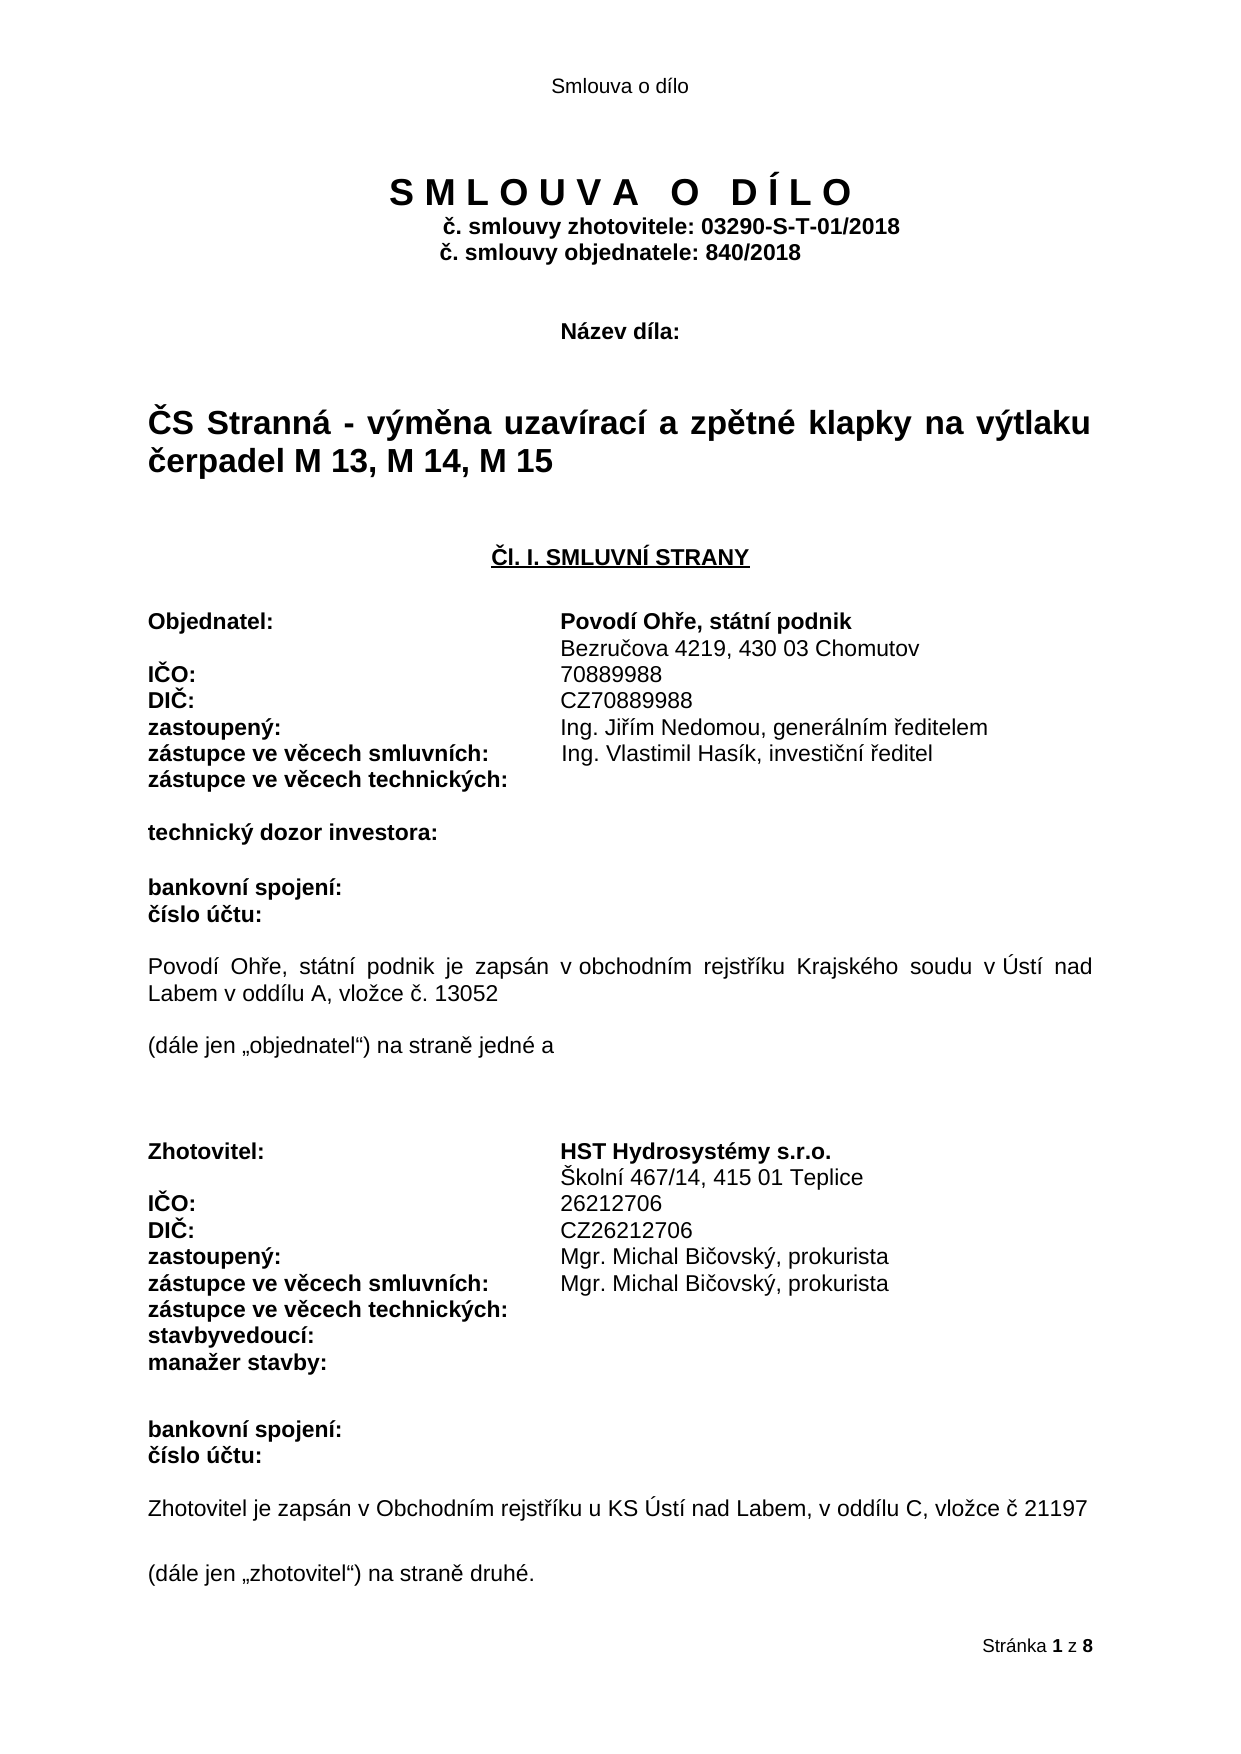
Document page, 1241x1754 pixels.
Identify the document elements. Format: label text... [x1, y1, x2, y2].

text zastoupený: Ing. Jiřím Nedomou, generálním ředitelem [148, 714, 1092, 740]
text technický dozor investora: [148, 819, 1092, 845]
text Čl. I. SMLUVNÍ STRANY [148, 543, 1092, 570]
text DIČ: CZ26212706 [148, 1217, 1092, 1243]
text IČO: 26212706 [148, 1190, 1092, 1217]
text Objednatel: Povodí Ohře, státní podnik [148, 608, 1092, 634]
text ČS Stranná - výměna uzavírací a zpětné klapky na výtlaku čerpadel M 13, M 14, M 15 [148, 403, 1092, 480]
text zástupce ve věcech smluvních: Ing. Vlastimil Hasík, investiční ředitel [148, 740, 1092, 766]
text Školní 467/14, 415 01 Teplice [148, 1164, 1092, 1190]
text Bezručova 4219, 430 03 Chomutov [148, 634, 1092, 661]
text č. smlouvy objednatele: 840/2018 [148, 239, 1092, 266]
text bankovní spojení: [148, 874, 1092, 901]
text manažer stavby: [148, 1348, 1092, 1375]
text č. smlouvy zhotovitele: 03290-S-T-01/2018 [148, 213, 1092, 239]
text Název díla: [148, 318, 1092, 344]
text S M L O U V A O D Í L O [148, 170, 1092, 213]
text zástupce ve věcech technických: [148, 1296, 1092, 1322]
text Zhotovitel je zapsán v Obchodním rejstříku u KS Ústí nad Labem, v oddílu C, vložce č 21197 [148, 1495, 1092, 1522]
text zastoupený: Mgr. Michal Bičovský, prokurista [148, 1243, 1092, 1269]
text Zhotovitel: HST Hydrosystémy s.r.o. [148, 1138, 1092, 1164]
text zástupce ve věcech technických: [148, 766, 1092, 793]
text Povodí Ohře, státní podnik je zapsán v obchodním rejstříku Krajského soudu v Ústí nad Labem v oddílu A, vložce č. 13052 [148, 953, 1092, 1006]
text zástupce ve věcech smluvních: Mgr. Michal Bičovský, prokurista [148, 1269, 1092, 1296]
text DIČ: CZ70889988 [148, 687, 1092, 714]
text stavbyvedoucí: [148, 1322, 1092, 1348]
text číslo účtu: [148, 901, 1092, 927]
text IČO: 70889988 [148, 661, 1092, 687]
text (dále jen „objednatel“) na straně jedné a [148, 1032, 1092, 1059]
text číslo účtu: [148, 1442, 1092, 1469]
text (dále jen „zhotovitel“) na straně druhé. [148, 1560, 1092, 1587]
text bankovní spojení: [148, 1416, 1092, 1442]
